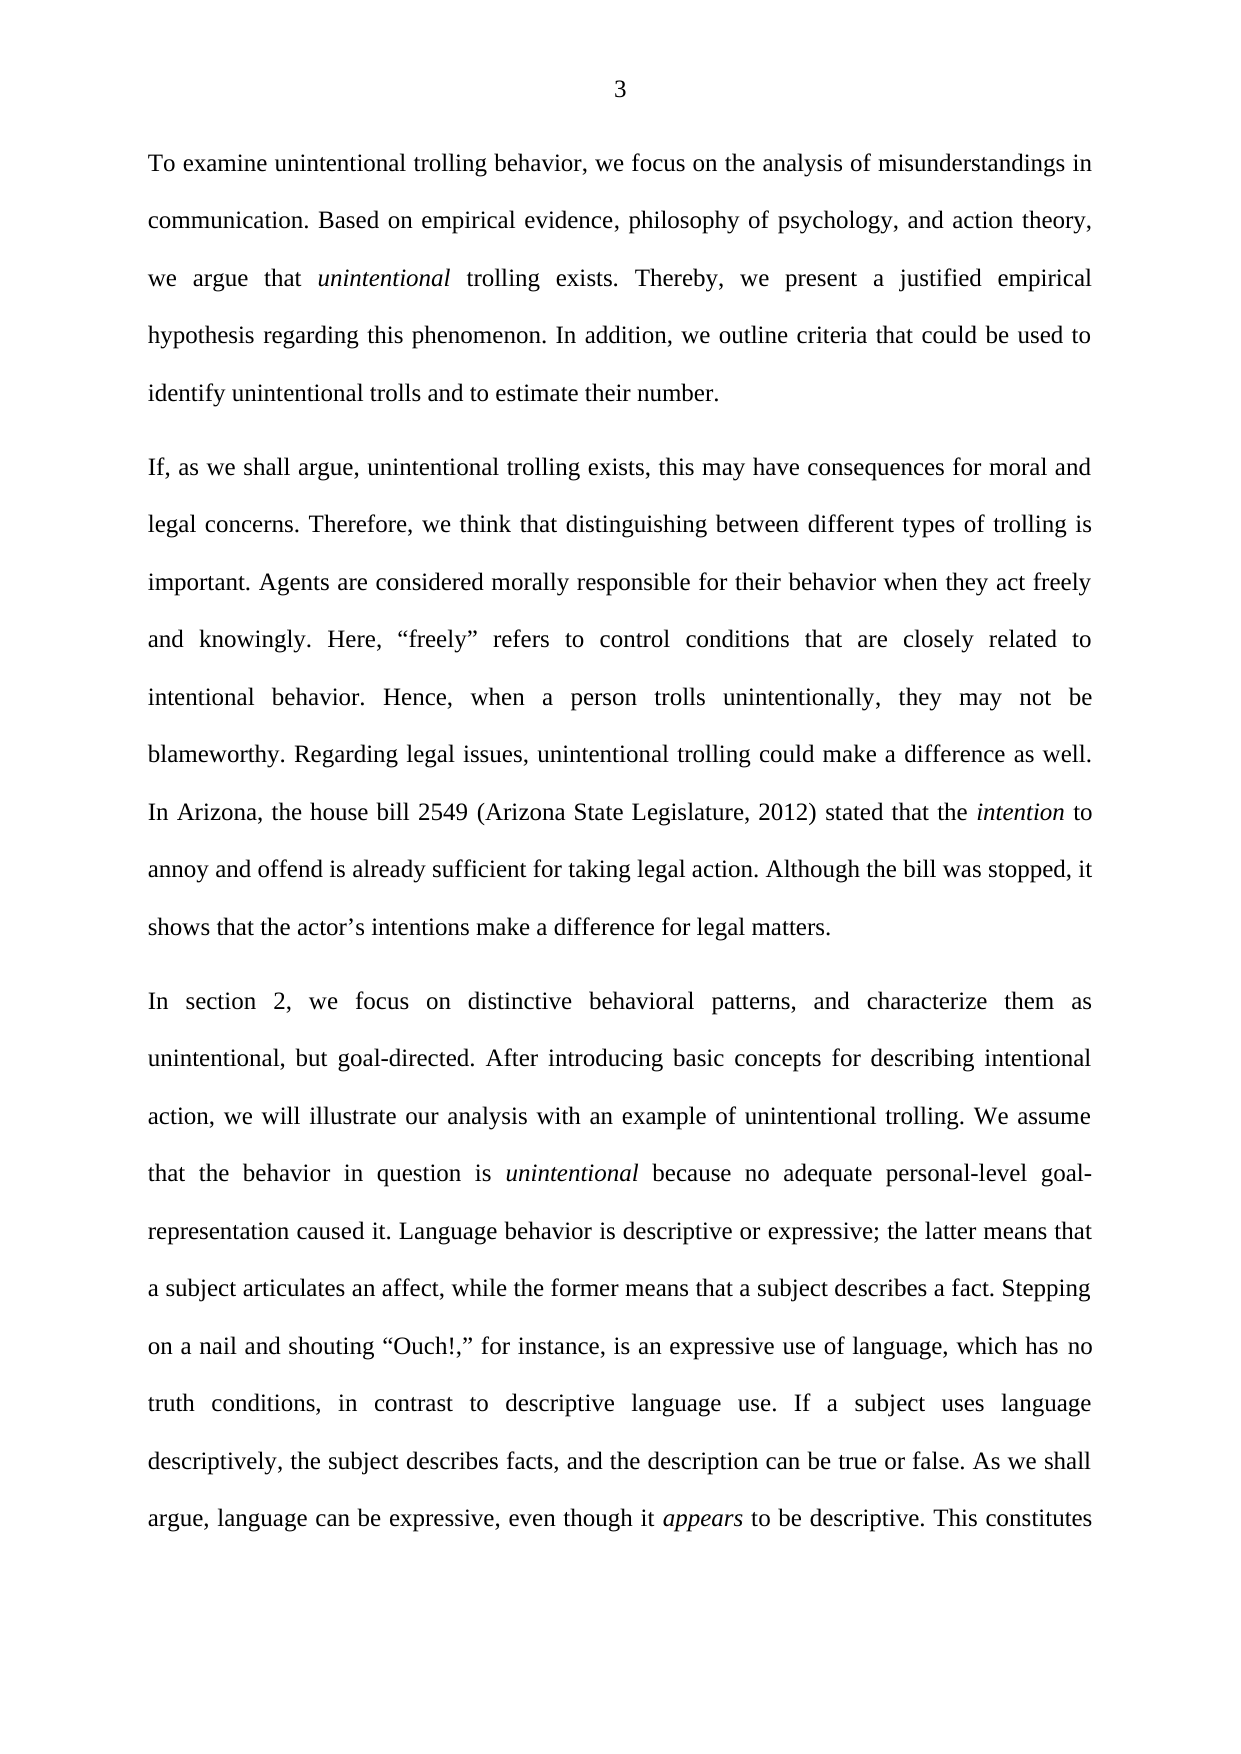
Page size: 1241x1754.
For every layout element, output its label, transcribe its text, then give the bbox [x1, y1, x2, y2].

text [148, 986, 1093, 1532]
text To examine unintentional trolling behavior, we focus on the analysis of misunderstandings in communication. Based on empirical evidence, philosophy of psychology, and action theory, we argue that unintentional trolling exists. Thereby, we present a justified empirical hypothesis regarding this phenomenon. In addition, we outline criteria that could be used to identify unintentional trolls and to estimate their number. [148, 148, 1093, 406]
text If, as we shall argue, unintentional trolling exists, this may have consequences for moral and legal concerns. Therefore, we think that distinguishing between different types of trolling is important. Agents are considered morally responsible for their behavior when they act freely and knowingly. Here, “freely” refers to control conditions that are closely related to intentional behavior. Hence, when a person trolls unintentionally, they may not be blameworthy. Regarding legal issues, unintentional trolling could make a difference as well. In Arizona, the house bill 2549 (Arizona State Legislature, 2012) stated that the intention to annoy and offend is already sufficient for taking legal action. Although the bill was stopped, it shows that the actor’s intentions make a difference for legal matters. [148, 452, 1093, 941]
